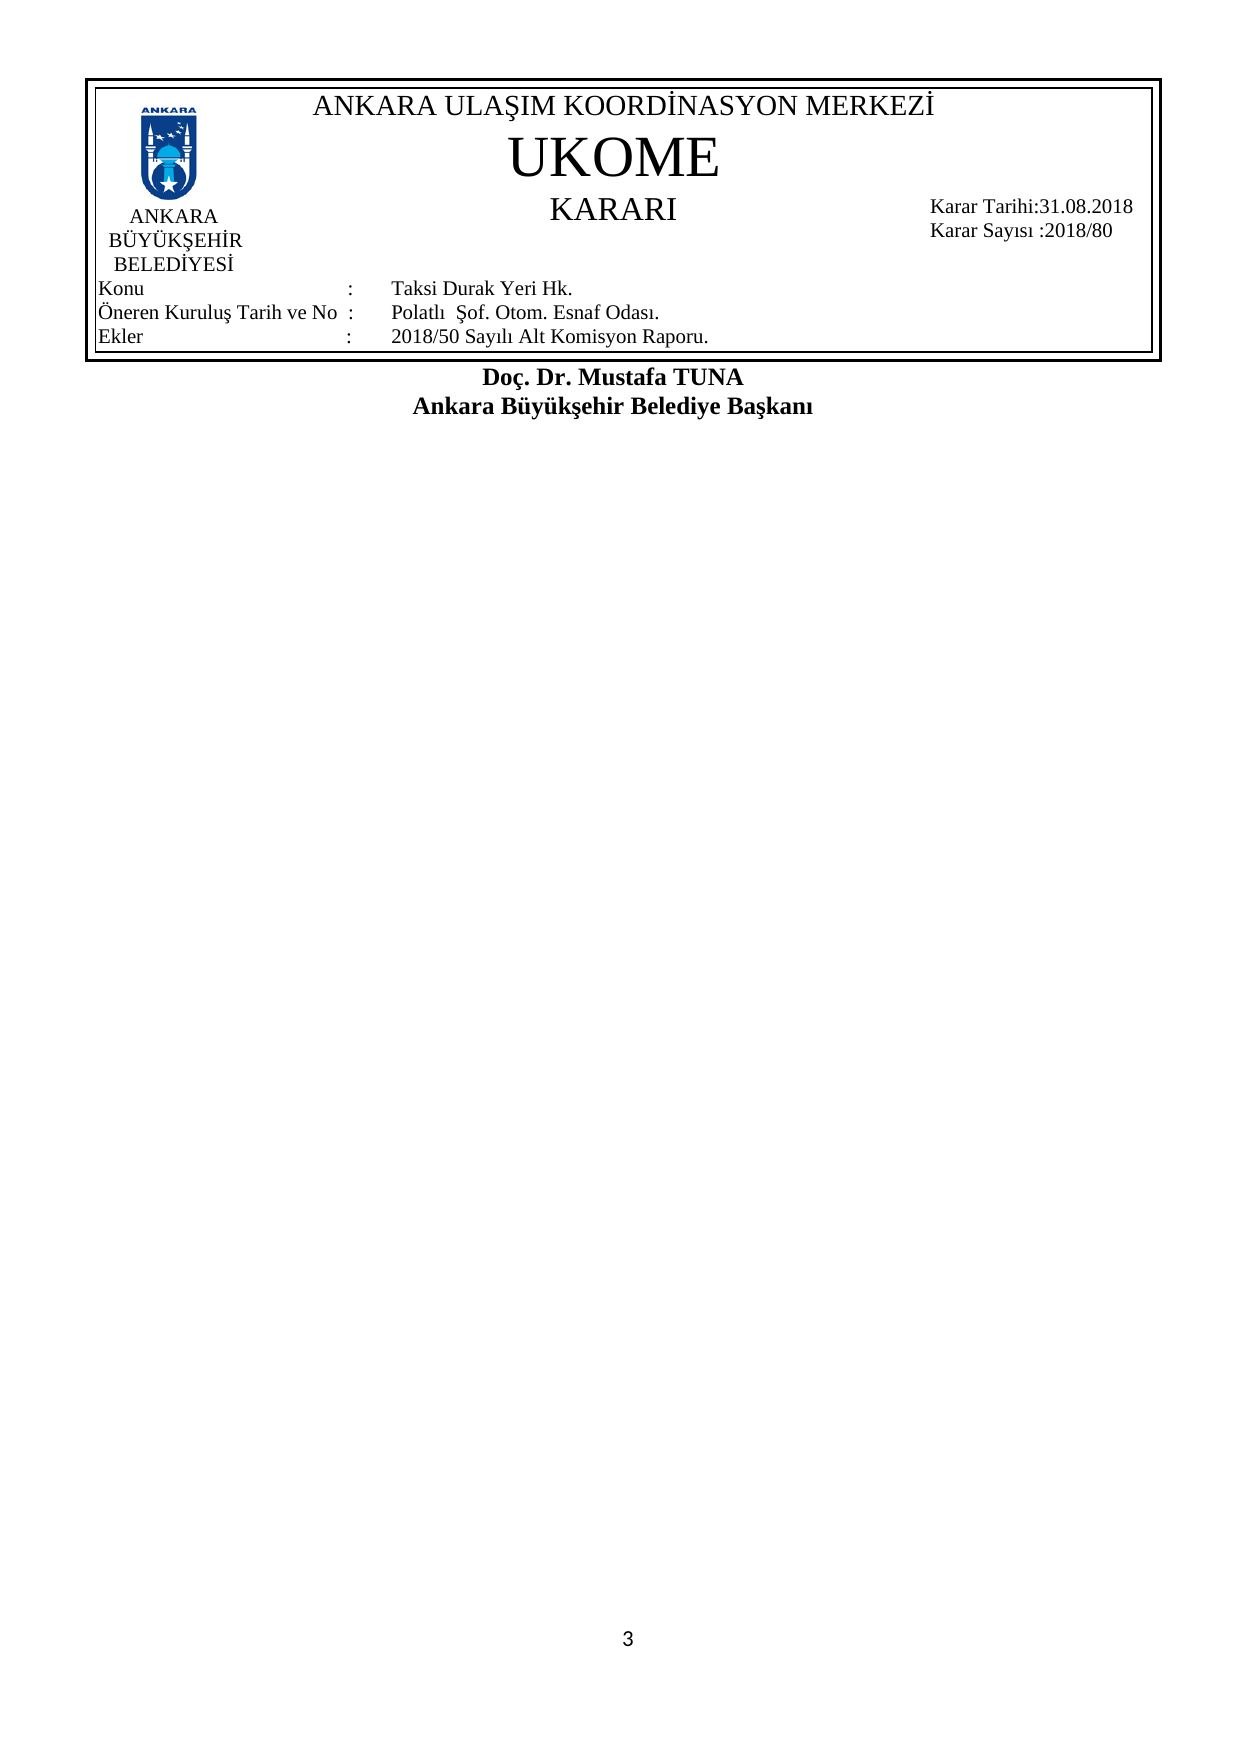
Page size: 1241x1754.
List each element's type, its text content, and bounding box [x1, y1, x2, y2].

text Doç. Dr. Mustafa TUNA [103, 362, 1122, 391]
text Doç. Dr. Mustafa TUNA [103, 334, 1122, 351]
picture [132, 103, 205, 204]
text Ankara Büyükşehir Belediye Başkanı [103, 391, 1122, 419]
